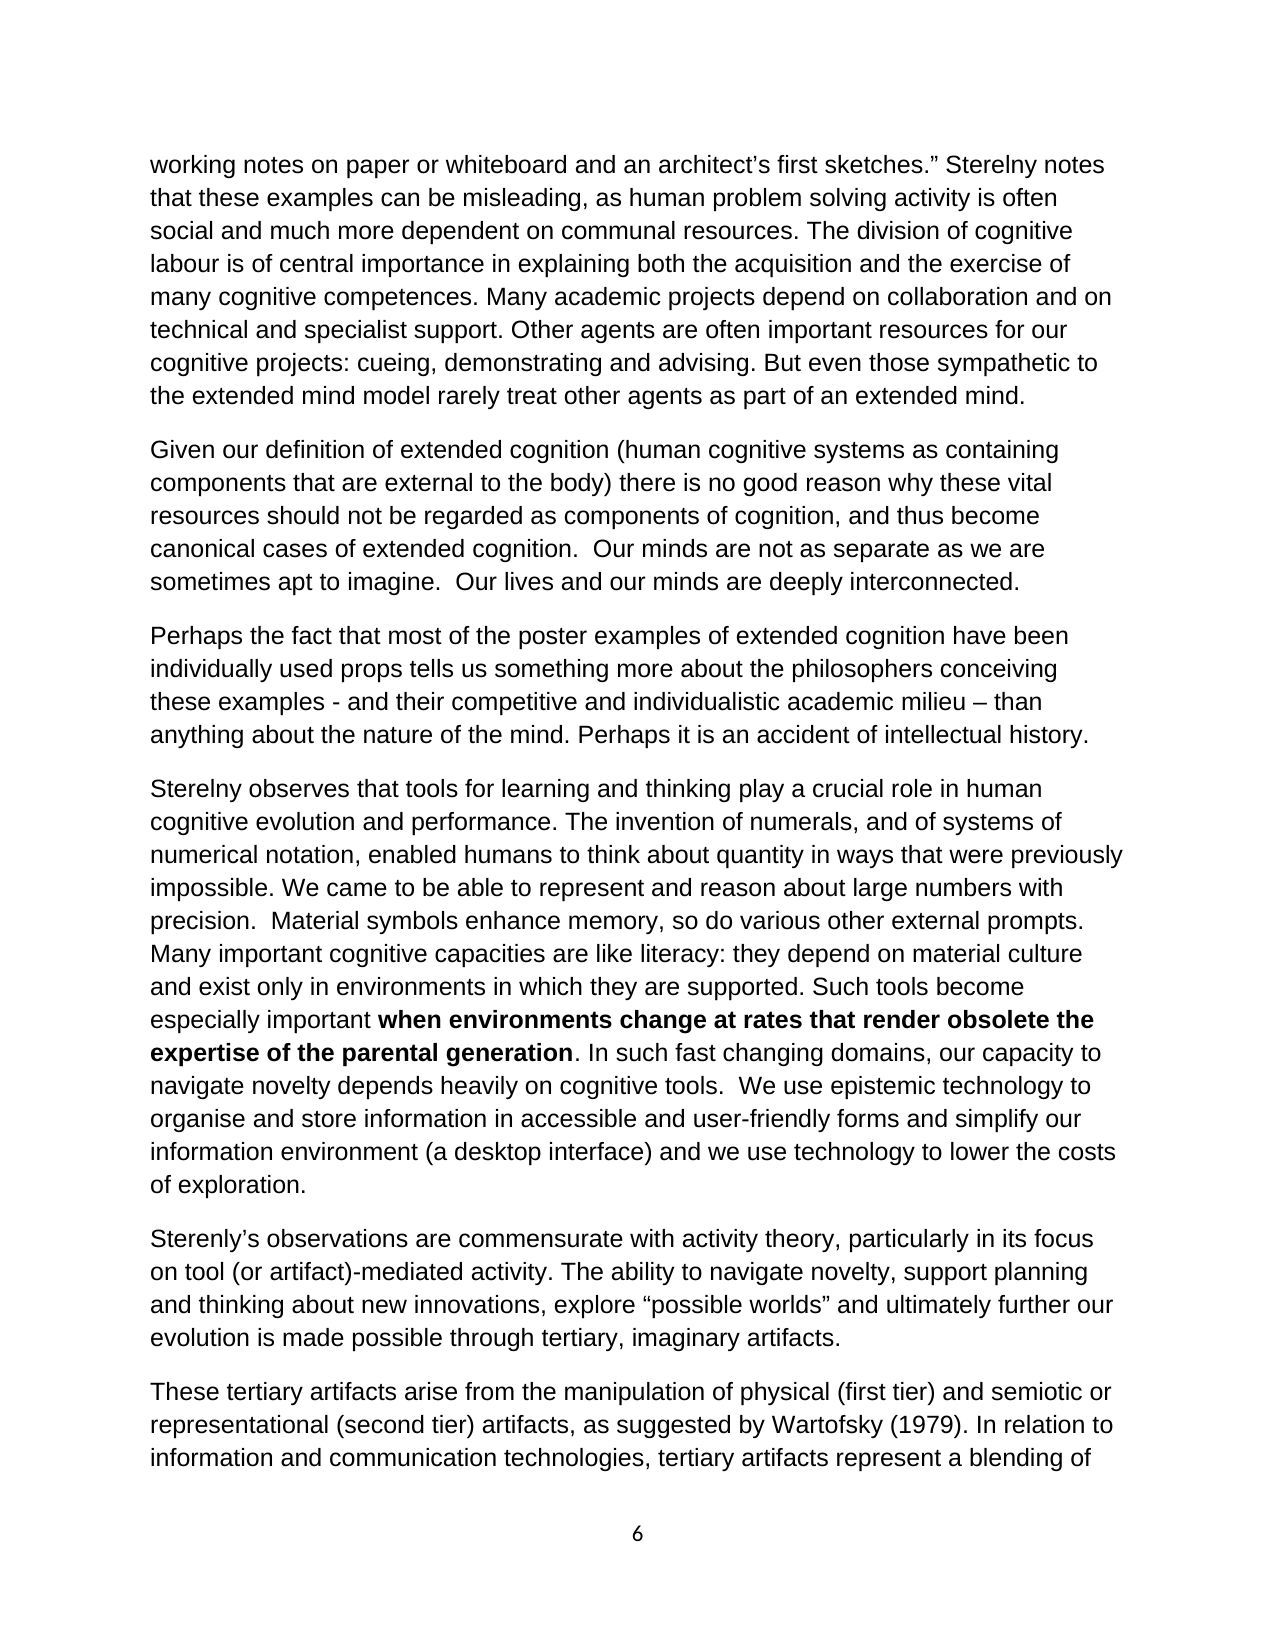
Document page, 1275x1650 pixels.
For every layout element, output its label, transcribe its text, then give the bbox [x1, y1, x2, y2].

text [150, 1377, 1125, 1472]
text Perhaps the fact that most of the poster examples of extended cognition have been individually used props tells us something more about the philosophers conceiving these examples - and their competitive and individualistic academic milieu – than anything about the nature of the mind. Perhaps it is an accident of intellectual history. [150, 621, 1125, 749]
text Given our definition of extended cognition (human cognitive systems as containing components that are external to the body) there is no good reason why these vital resources should not be regarded as components of cognition, and thus become canonical cases of extended cognition. Our minds are not as separate as we are sometimes apt to imagine. Our lives and our minds are deeply interconnected. [150, 435, 1125, 596]
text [150, 150, 1125, 410]
text Sterelny observes that tools for learning and thinking play a crucial role in human cognitive evolution and performance. The invention of numerals, and of systems of numerical notation, enabled humans to think about quantity in ways that were previously impossible. We came to be able to represent and reason about large numbers with precision. Material symbols enhance memory, so do various other external prompts. Many important cognitive capacities are like literacy: they depend on material culture and exist only in environments in which they are supported. Such tools become especially important when environments change at rates that render obsolete the expertise of the parental generation. In such fast changing domains, our capacity to navigate novelty depends heavily on cognitive tools. We use epistemic technology to organise and store information in accessible and user-friendly forms and simplify our information environment (a desktop interface) and we use technology to lower the costs of exploration. [150, 774, 1125, 1199]
text Sterenly’s observations are commensurate with activity theory, particularly in its focus on tool (or artifact)-mediated activity. The ability to navigate novelty, support planning and thinking about new innovations, explore “possible worlds” and ultimately further our evolution is made possible through tertiary, imaginary artifacts. [150, 1224, 1125, 1352]
